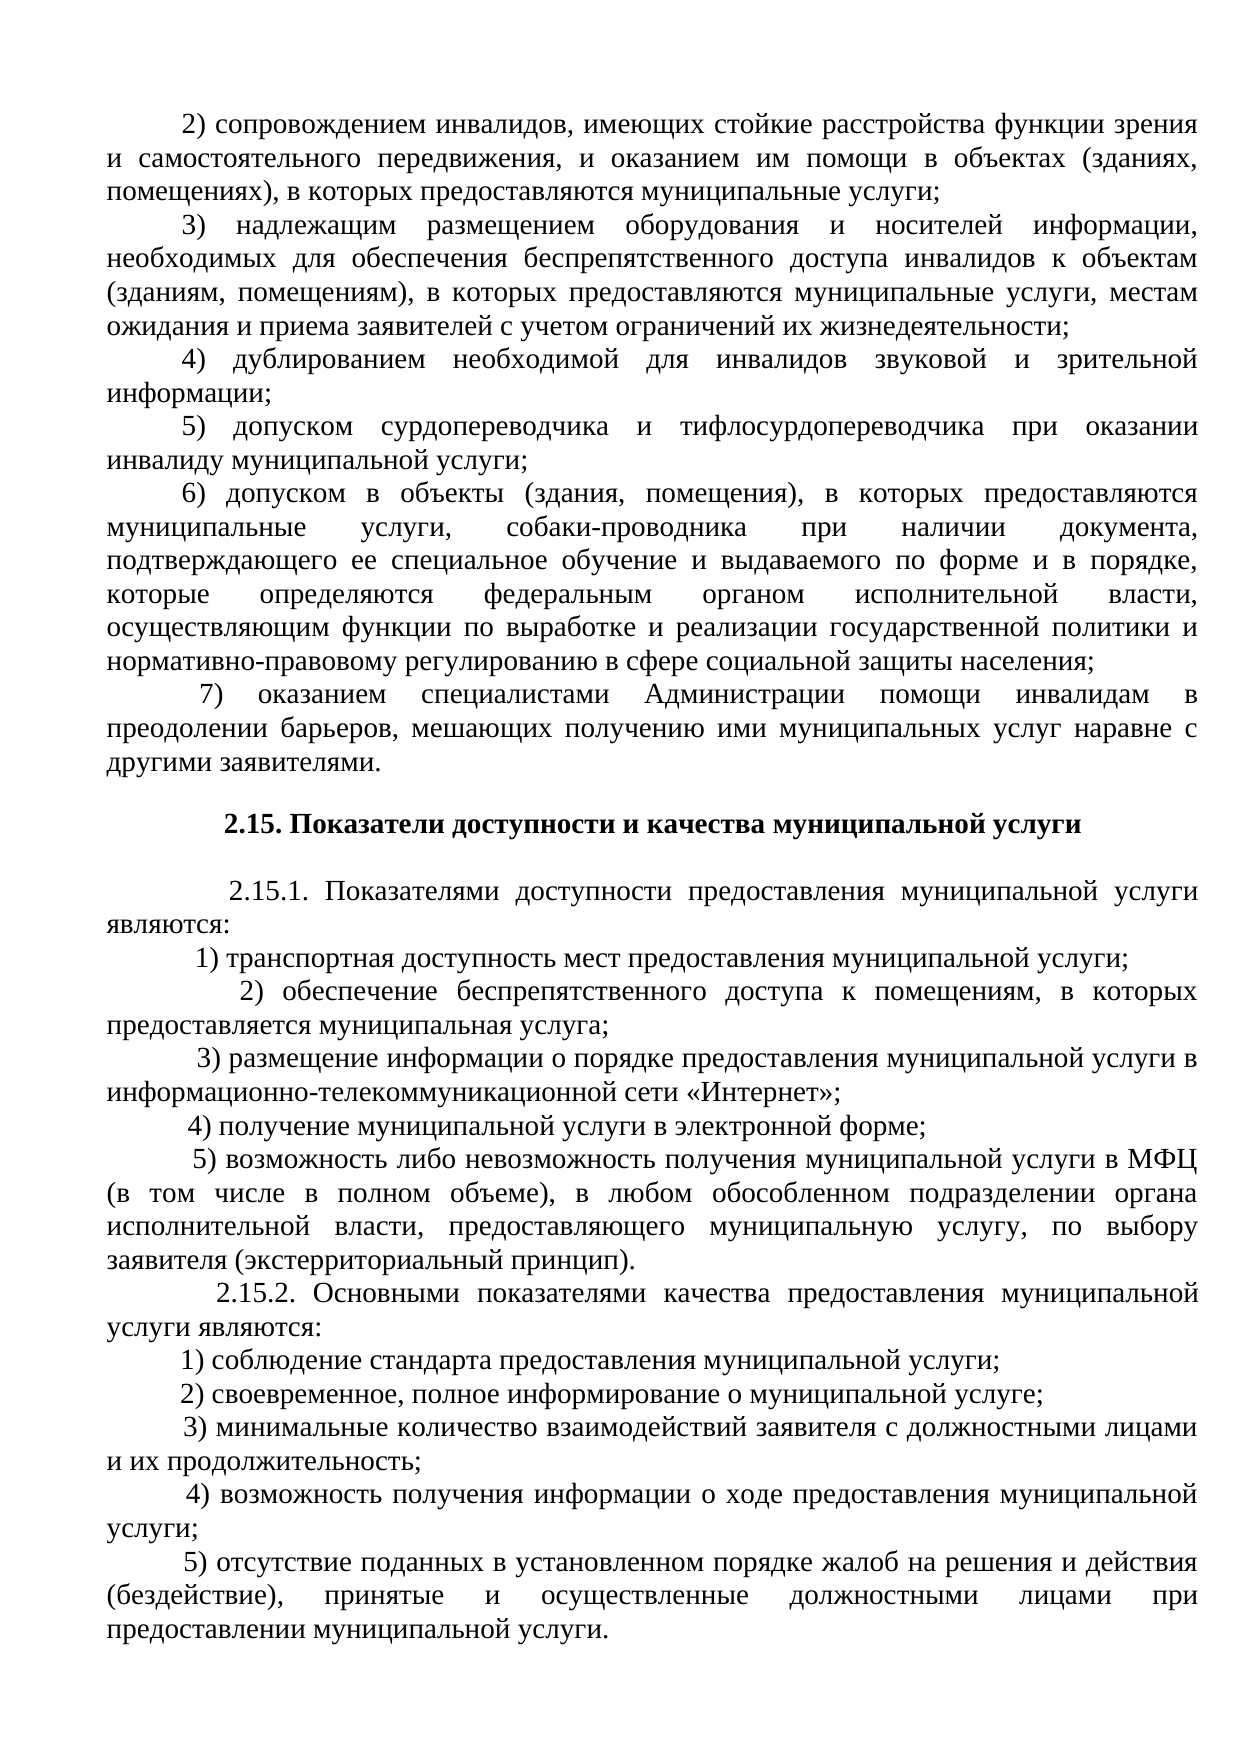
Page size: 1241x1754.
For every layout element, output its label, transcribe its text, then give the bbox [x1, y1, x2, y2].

text 4) возможность получения информации о ходе предоставления муниципальной услуги; [106, 1477, 1199, 1544]
text 7) оказанием специалистами Администрации помощи инвалидам в преодолении барьеров, мешающих получению ими муниципальных услуг наравне с другими заявителями. [106, 677, 1199, 777]
text 2.15.2. Основными показателями качества предоставления муниципальной услуги являются: [106, 1275, 1199, 1342]
text 5) допуском сурдопереводчика и тифлосурдопереводчика при оказании инвалиду муниципальной услуги; [106, 408, 1199, 475]
text 5) возможность либо невозможность получения муниципальной услуги в МФЦ (в том числе в полном объеме), в любом обособленном подразделении органа исполнительной власти, предоставляющего муниципальную услугу, по выбору заявителя (экстерриториальный принцип). [106, 1141, 1199, 1275]
text 2) своевременное, полное информирование о муниципальной услуге; [106, 1376, 1199, 1409]
text 2) обеспечение беспрепятственного доступа к помещениям, в которых предоставляется муниципальная услуга; [106, 973, 1199, 1041]
text 6) допуском в объекты (здания, помещения), в которых предоставляются муниципальные услуги, собаки-проводника при наличии документа, подтверждающего ее специальное обучение и выдаваемого по форме и в порядке, которые определяются федеральным органом исполнительной власти, осуществляющим функции по выработке и реализации государственной политики и нормативно-правовому регулированию в сфере социальной защиты населения; [106, 475, 1199, 677]
text 3) минимальные количество взаимодействий заявителя с должностными лицами и их продолжительность; [106, 1409, 1199, 1477]
text 2) сопровождением инвалидов, имеющих стойкие расстройства функции зрения и самостоятельного передвижения, и оказанием им помощи в объектах (зданиях, помещениях), в которых предоставляются муниципальные услуги; [106, 106, 1199, 207]
text 1) соблюдение стандарта предоставления муниципальной услуги; [106, 1342, 1199, 1376]
text 5) отсутствие поданных в установленном порядке жалоб на решения и действия (бездействие), принятые и осуществленные должностными лицами при предоставлении муниципальной услуги. [106, 1544, 1199, 1644]
text 4) получение муниципальной услуги в электронной форме; [106, 1108, 1199, 1141]
text 3) размещение информации о порядке предоставления муниципальной услуги в информационно-телекоммуникационной сети «Интернет»; [106, 1041, 1199, 1108]
text 3) надлежащим размещением оборудования и носителей информации, необходимых для обеспечения беспрепятственного доступа инвалидов к объектам (зданиям, помещениям), в которых предоставляются муниципальные услуги, местам ожидания и приема заявителей с учетом ограничений их жизнедеятельности; [106, 207, 1199, 341]
text 2.15.1. Показателями доступности предоставления муниципальной услуги являются: [106, 873, 1199, 940]
text 2.15. Показатели доступности и качества муниципальной услуги [106, 806, 1199, 839]
text 4) дублированием необходимой для инвалидов звуковой и зрительной информации; [106, 341, 1199, 408]
text 1) транспортная доступность мест предоставления муниципальной услуги; [106, 940, 1199, 973]
